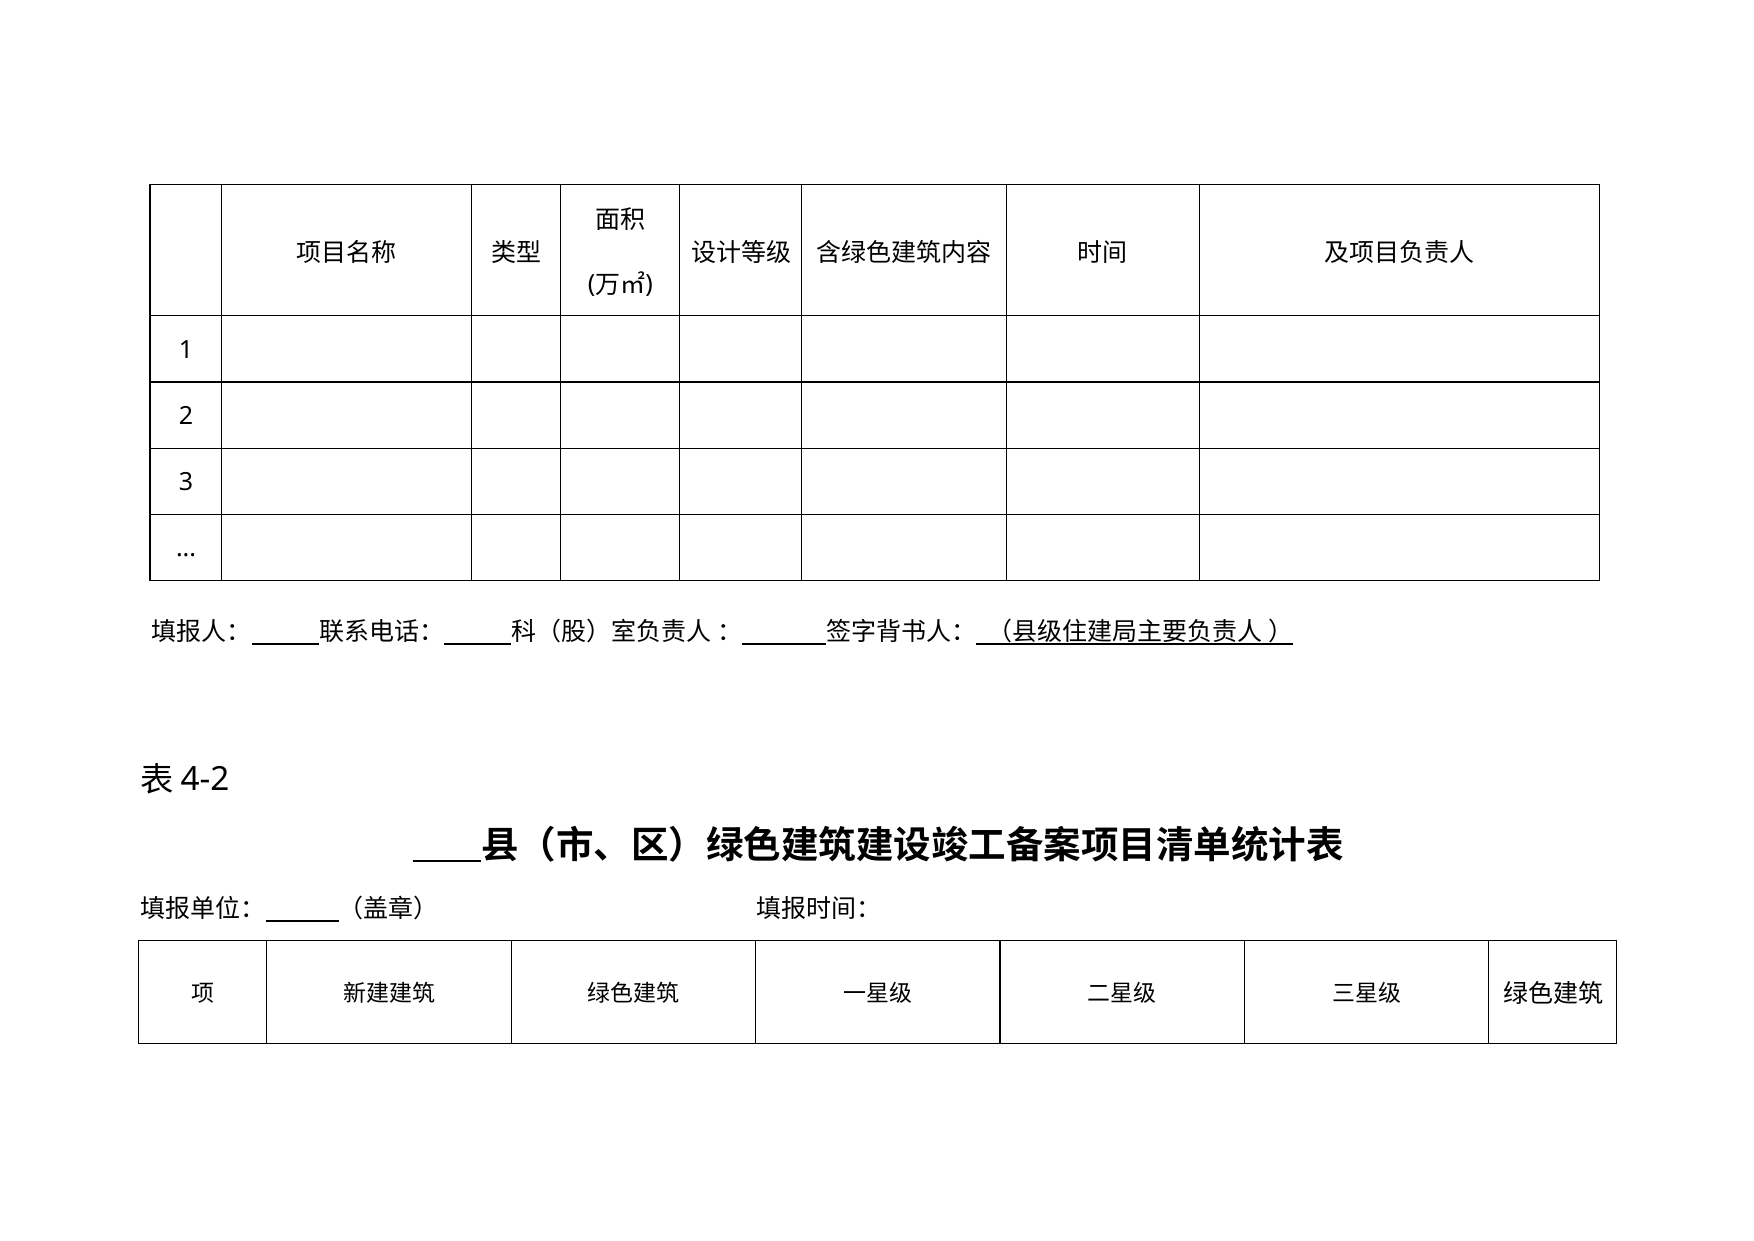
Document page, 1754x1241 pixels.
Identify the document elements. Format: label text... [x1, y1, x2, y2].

table_cell [561, 316, 679, 381]
table_cell [472, 515, 560, 579]
table_cell [802, 449, 1006, 513]
table_cell 三星级 [1245, 941, 1488, 1043]
table_cell 建筑 类型 [472, 185, 560, 315]
table_cell [1007, 515, 1199, 579]
table_cell 新建建筑 [267, 941, 511, 1043]
table_cell [1007, 383, 1199, 447]
table_cell [1200, 383, 1599, 447]
table_cell 绿色建筑 [512, 941, 755, 1043]
table_cell 绿色建筑竣工面积占比 （%） [1489, 941, 1616, 1043]
table_cell [561, 449, 679, 513]
table_cell [802, 316, 1006, 381]
table_cell [1200, 515, 1599, 579]
table_cell 建筑 面积 (万㎡) [561, 185, 679, 315]
table_cell [1200, 449, 1599, 513]
table_cell [680, 449, 801, 513]
table_cell 竣工验收报告是否含绿色建筑内容 [802, 185, 1006, 315]
table_cell [472, 316, 560, 381]
table_cell 1 [151, 316, 221, 381]
table_cell [561, 515, 679, 579]
table_cell [222, 449, 471, 513]
table_cell [222, 316, 471, 381]
table_cell 新建建筑竣工备案 项目名称 [222, 185, 471, 315]
table_cell [802, 515, 1006, 579]
table_cell 填报人： 联系电话： 科（股）室负责人 ： 签字背书人： （县级住建局主要负责人 ） [150, 581, 1600, 679]
table_cell 填报单位： （盖章） 填报时间： [139, 875, 1617, 939]
table_header 表4-2 县（市、区）绿色建筑建设竣工备案项目清单统计表 [139, 745, 1617, 874]
table_cell [472, 383, 560, 447]
table_cell [222, 515, 471, 579]
table_cell [1007, 449, 1199, 513]
table_cell 序号 [151, 185, 221, 315]
table_cell [561, 383, 679, 447]
table_cell [680, 383, 801, 447]
table_cell ... [151, 515, 221, 579]
table_cell 2 [151, 383, 221, 447]
table_cell [1200, 316, 1599, 381]
table_cell 竣工备案 时间 [1007, 185, 1199, 315]
table_cell [680, 515, 801, 579]
table_cell 一星级 [756, 941, 999, 1043]
table_cell [1007, 316, 1199, 381]
table_cell [222, 383, 471, 447]
table_cell [802, 383, 1006, 447]
table_cell 绿色建筑 设计等级 [680, 185, 801, 315]
table_cell 3 [151, 449, 221, 513]
table_cell 项 目 [139, 941, 266, 1043]
table_cell [680, 316, 801, 381]
table_cell [472, 449, 560, 513]
table_cell 二星级 [1001, 941, 1244, 1043]
table_cell 建设单位 及项目负责人 [1200, 185, 1599, 315]
